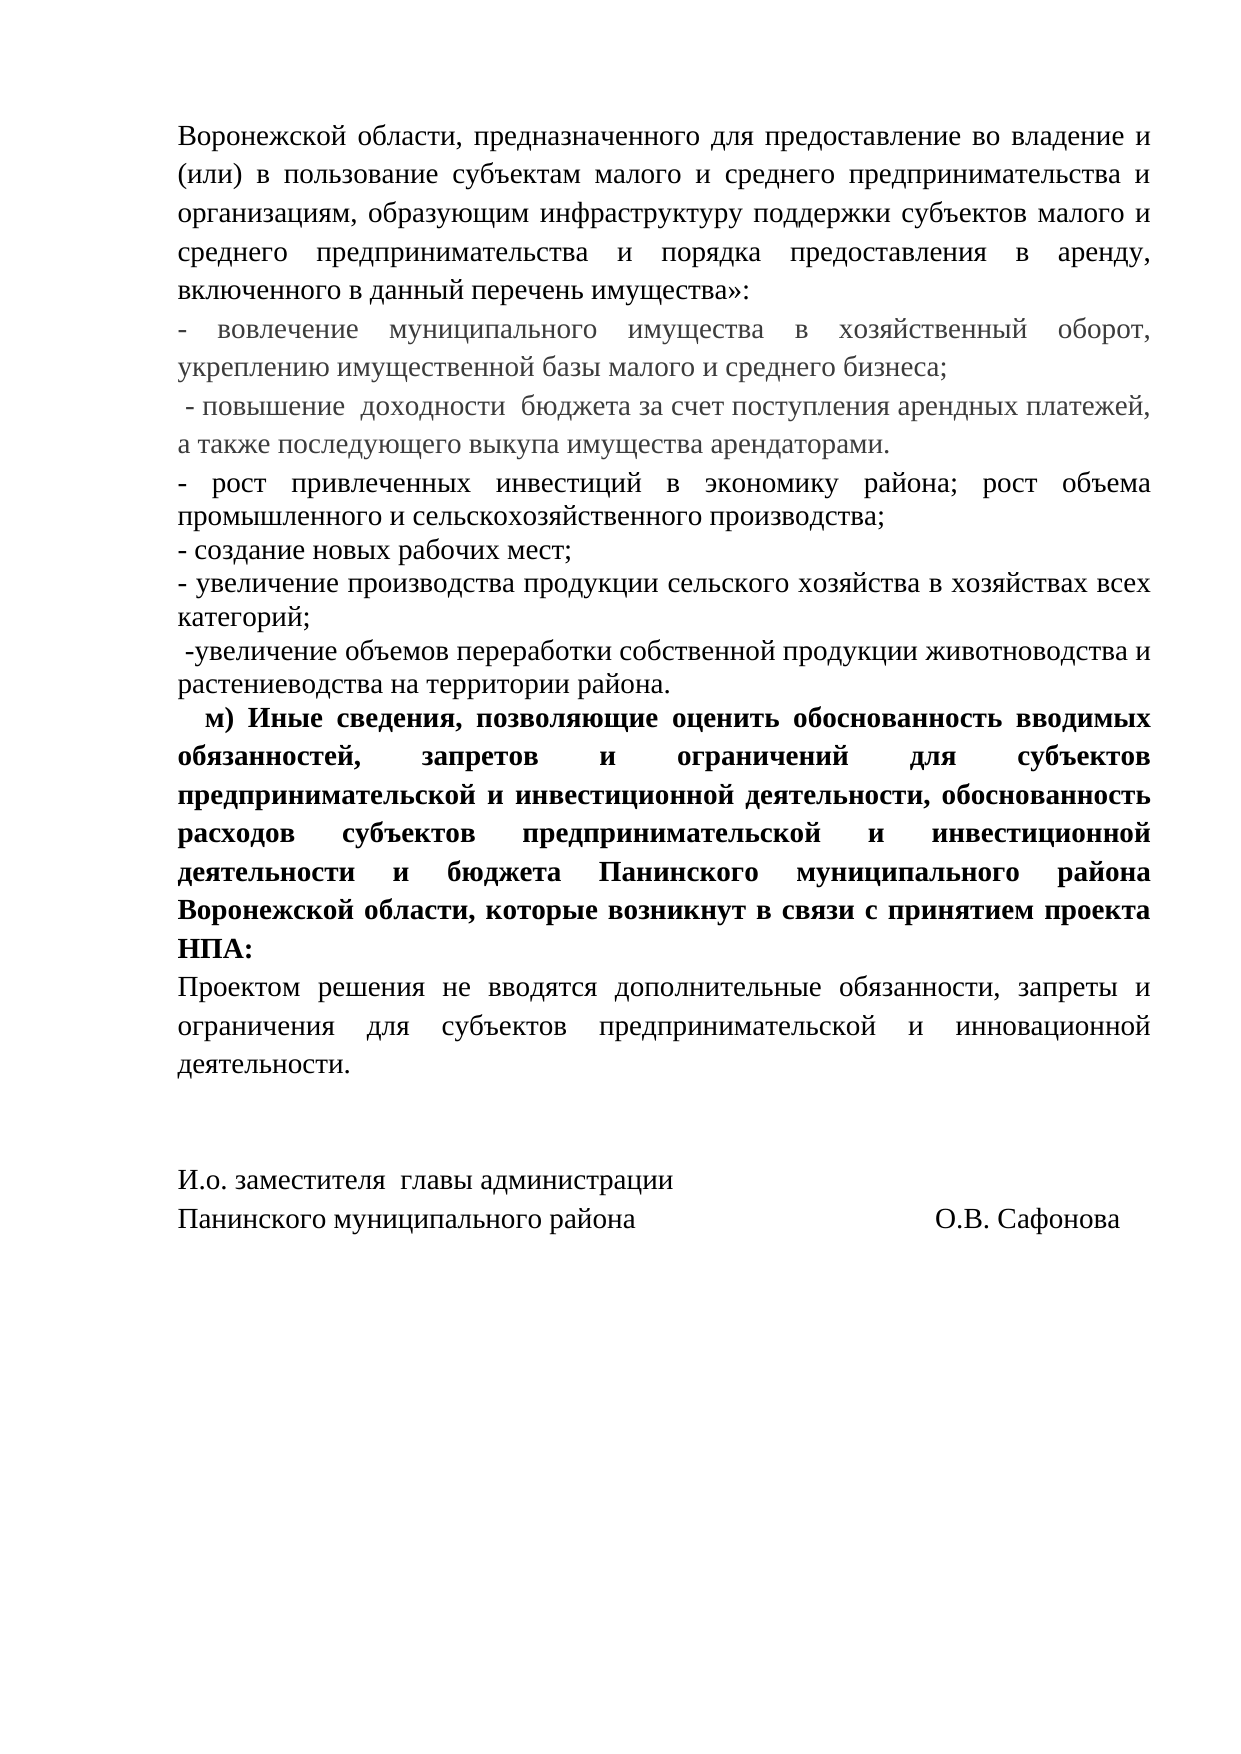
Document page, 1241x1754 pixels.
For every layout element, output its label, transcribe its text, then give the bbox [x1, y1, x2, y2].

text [177, 118, 1152, 306]
text Проектом решения не вводятся дополнительные обязанности, запреты и ограничения для субъектов предпринимательской и инновационной деятельности. [177, 969, 1152, 1080]
text - рост привлеченных инвестиций в экономику района; рост объема промышленного и сельскохозяйственного производства; [177, 465, 1152, 532]
text м) Иные сведения, позволяющие оценить обоснованность вводимых обязанностей, запретов и ограничений для субъектов предпринимательской и инвестиционной деятельности, обоснованность расходов субъектов предпринимательской и инвестиционной деятельности и бюджета Панинского муниципального района Воронежской области, которые возникнут в связи с принятием проекта НПА: [177, 700, 1152, 964]
text И.о. заместителя главы администрации [177, 1162, 1152, 1196]
text Панинского муниципального района О.В. Сафонова [177, 1201, 1152, 1234]
text - увеличение производства продукции сельского хозяйства в хозяйствах всех категорий; [177, 566, 1152, 633]
text - создание новых рабочих мест; [177, 532, 1152, 566]
text -увеличение объемов переработки собственной продукции животноводства и растениеводства на территории района. [177, 633, 1152, 700]
text - вовлечение муниципального имущества в хозяйственный оборот, укреплению имущественной базы малого и среднего бизнеса; [177, 311, 1152, 383]
text - повышение доходности бюджета за счет поступления арендных платежей, а также последующего выкупа имущества арендаторами. [177, 388, 1152, 460]
